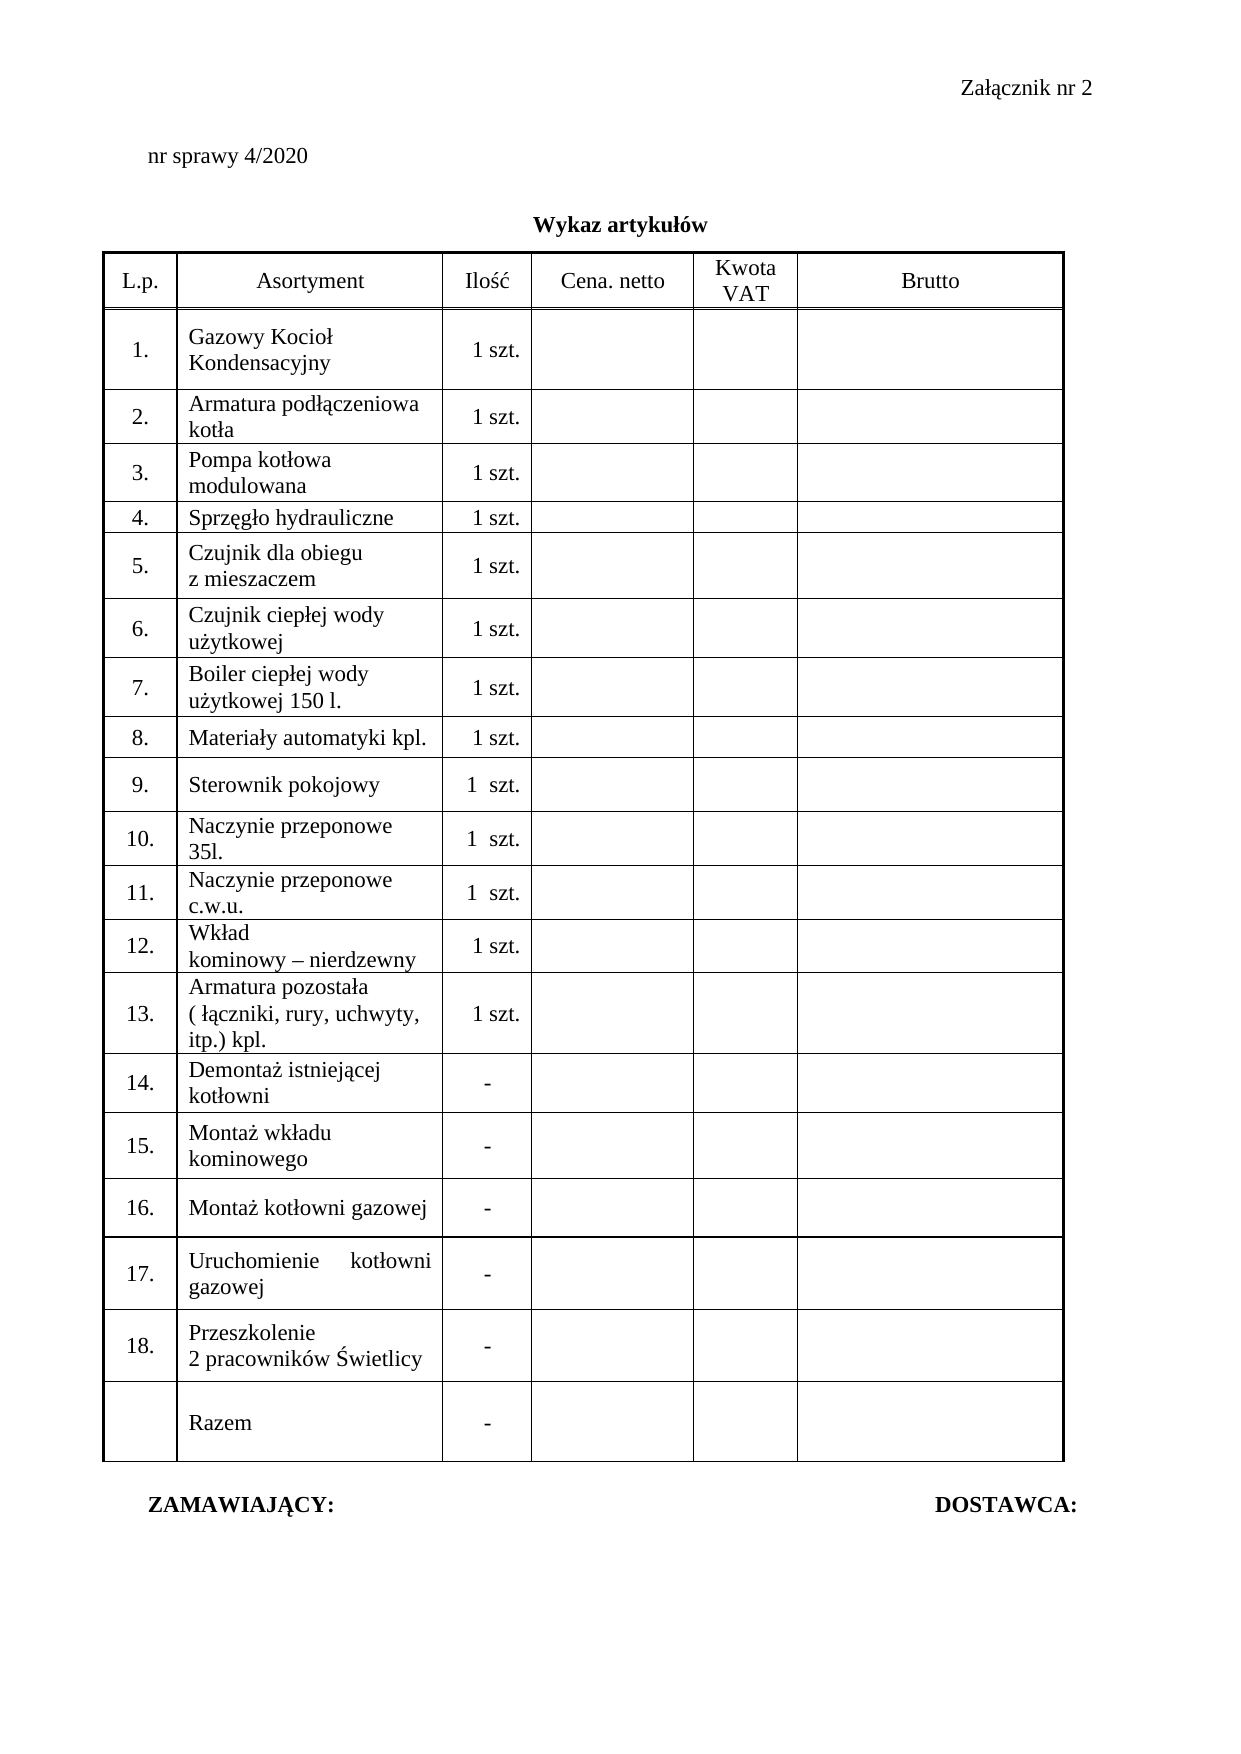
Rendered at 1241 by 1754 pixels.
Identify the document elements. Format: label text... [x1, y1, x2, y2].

table_cell [798, 1238, 1062, 1309]
table_cell 1 szt. [443, 390, 531, 443]
table_cell [532, 599, 693, 657]
table_cell 1 szt. [443, 920, 531, 972]
table_cell [694, 310, 797, 389]
table_cell 9. [105, 758, 176, 811]
table_cell 1 szt. [443, 717, 531, 757]
table_cell 1 szt. [443, 658, 531, 716]
table_cell Armatura pozostała ( łączniki, rury, uchwyty, itp.) kpl. [178, 973, 442, 1052]
table_cell [694, 866, 797, 918]
table_cell [694, 1179, 797, 1236]
table_cell Armatura podłączeniowa kotła [178, 390, 442, 443]
table_cell 1. [105, 310, 176, 389]
table_cell [532, 390, 693, 443]
table_cell [798, 1179, 1062, 1236]
table_cell [532, 1113, 693, 1178]
table_cell [694, 502, 797, 532]
text Załącznik nr 2 [148, 74, 1093, 100]
table_cell Czujnik ciepłej wody użytkowej [178, 599, 442, 657]
table_cell Przeszkolenie 2 pracowników Świetlicy [178, 1310, 442, 1381]
table_cell [532, 920, 693, 972]
table_cell [532, 533, 693, 598]
table_cell [798, 533, 1062, 598]
table_cell 1 szt. [443, 599, 531, 657]
table_cell - [443, 1238, 531, 1309]
table_cell 1 szt. [443, 866, 531, 918]
table_cell - [443, 1113, 531, 1178]
table_cell 5. [105, 533, 176, 598]
table_cell [798, 658, 1062, 716]
table_cell Sterownik pokojowy [178, 758, 442, 811]
table_cell [532, 444, 693, 501]
table_cell [532, 717, 693, 757]
table_cell [798, 920, 1062, 972]
table_cell Demontaż istniejącej kotłowni [178, 1054, 442, 1112]
table_cell 2. [105, 390, 176, 443]
table_cell 1 szt. [443, 533, 531, 598]
table_cell [532, 502, 693, 532]
table_cell [694, 1113, 797, 1178]
table_cell Naczynie przeponowe 35l. [178, 812, 442, 865]
table_cell [798, 502, 1062, 532]
table_cell [798, 599, 1062, 657]
table_cell [532, 1238, 693, 1309]
table_cell - [443, 1179, 531, 1236]
table_cell [532, 866, 693, 918]
text nr sprawy 4/2020 [148, 142, 1093, 169]
table_cell [532, 1382, 693, 1461]
table_cell 1 szt. [443, 812, 531, 865]
table_cell [105, 1382, 176, 1461]
table_cell [798, 1310, 1062, 1381]
table_cell 16. [105, 1179, 176, 1236]
table_cell [798, 717, 1062, 757]
table_cell [798, 1054, 1062, 1112]
table_cell [798, 973, 1062, 1052]
table_cell [694, 390, 797, 443]
table_cell [694, 717, 797, 757]
table_header Ilość [443, 254, 531, 307]
table_cell [694, 973, 797, 1052]
table_cell [798, 1113, 1062, 1178]
table_cell [694, 1310, 797, 1381]
table_header L.p. [105, 254, 176, 307]
table_cell 10. [105, 812, 176, 865]
table_cell 8. [105, 717, 176, 757]
table_cell [694, 1238, 797, 1309]
table_cell 18. [105, 1310, 176, 1381]
table_cell [532, 973, 693, 1052]
table_cell 11. [105, 866, 176, 918]
table_cell [694, 533, 797, 598]
table_cell 1 szt. [443, 310, 531, 389]
table_cell [694, 1054, 797, 1112]
table_cell 4. [105, 502, 176, 532]
table_cell [532, 1054, 693, 1112]
table_cell Razem [178, 1382, 442, 1461]
table_header Kwota VAT [694, 254, 797, 307]
table_cell 13. [105, 973, 176, 1052]
table_cell 1 szt. [443, 502, 531, 532]
table_cell [798, 310, 1062, 389]
table_cell [532, 658, 693, 716]
table_cell [532, 758, 693, 811]
text ZAMAWIAJĄCY: DOSTAWCA: [148, 1491, 1093, 1518]
table_cell Naczynie przeponowe c.w.u. [178, 866, 442, 918]
table_cell [532, 1310, 693, 1381]
table_cell [798, 444, 1062, 501]
table_cell [694, 758, 797, 811]
table_cell [532, 812, 693, 865]
table_cell [694, 1382, 797, 1461]
table_cell 1 szt. [443, 444, 531, 501]
table_cell [694, 812, 797, 865]
table_cell Materiały automatyki kpl. [178, 717, 442, 757]
table_cell Uruchomienie kotłowni gazowej [178, 1238, 442, 1309]
table_cell 1 szt. [443, 758, 531, 811]
table_cell Czujnik dla obiegu z mieszaczem [178, 533, 442, 598]
text Wykaz artykułów [148, 211, 1093, 237]
table_cell 6. [105, 599, 176, 657]
table_cell [694, 444, 797, 501]
table_cell 1 szt. [443, 973, 531, 1052]
table_header Brutto [798, 254, 1062, 307]
table_cell - [443, 1310, 531, 1381]
table_cell Wkład kominowy – nierdzewny [178, 920, 442, 972]
table_cell 12. [105, 920, 176, 972]
table_header Cena. netto [532, 254, 693, 307]
table_cell 7. [105, 658, 176, 716]
table_cell [798, 758, 1062, 811]
table_cell [532, 310, 693, 389]
table_cell 14. [105, 1054, 176, 1112]
table_cell [532, 1179, 693, 1236]
table_cell [694, 920, 797, 972]
table_cell - [443, 1054, 531, 1112]
table_cell 15. [105, 1113, 176, 1178]
table_cell - [443, 1382, 531, 1461]
table_cell Montaż kotłowni gazowej [178, 1179, 442, 1236]
table_cell Gazowy Kocioł Kondensacyjny [178, 310, 442, 389]
table_cell [798, 390, 1062, 443]
table_cell [798, 866, 1062, 918]
table_cell [694, 599, 797, 657]
table_cell Boiler ciepłej wody użytkowej 150 l. [178, 658, 442, 716]
table_cell [694, 658, 797, 716]
table_cell 3. [105, 444, 176, 501]
table_cell 17. [105, 1238, 176, 1309]
table_cell [798, 1382, 1062, 1461]
table_cell Pompa kotłowa modulowana [178, 444, 442, 501]
table_cell [798, 812, 1062, 865]
table_cell Montaż wkładu kominowego [178, 1113, 442, 1178]
table_cell Sprzęgło hydrauliczne [178, 502, 442, 532]
table_header Asortyment [178, 254, 442, 307]
